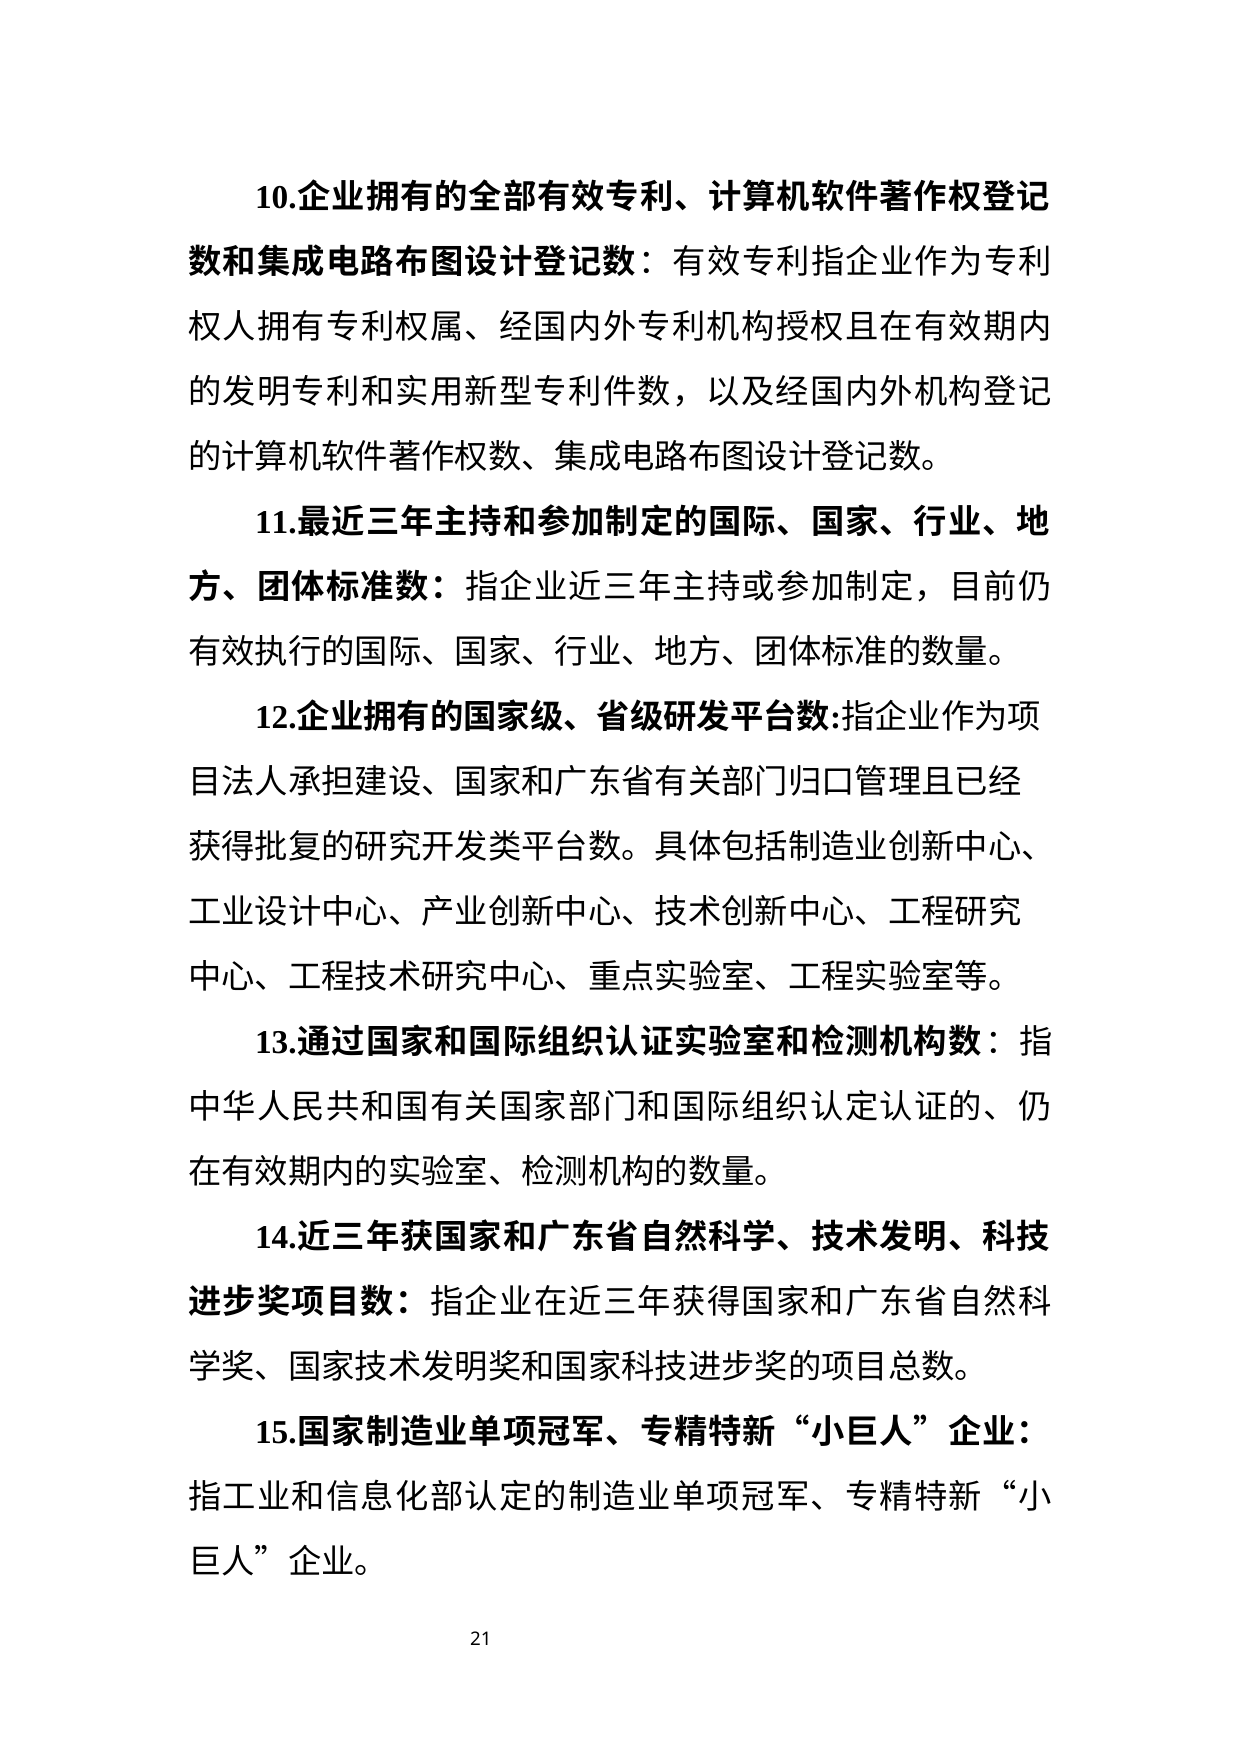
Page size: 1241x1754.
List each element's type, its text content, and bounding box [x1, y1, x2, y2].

text 15.国家制造业单项冠军、专精特新“小巨人”企业：指工业和信息化部认定的制造业单项冠军、专精特新“小巨人”企业。 [188, 1397, 1052, 1592]
text 10.企业拥有的全部有效专利、计算机软件著作权登记数和集成电路布图设计登记数：有效专利指企业作为专利权人拥有专利权属、经国内外专利机构授权且在有效期内的发明专利和实用新型专利件数，以及经国内外机构登记的计算机软件著作权数、集成电路布图设计登记数。 [188, 162, 1052, 487]
text 14.近三年获国家和广东省自然科学、技术发明、科技进步奖项目数：指企业在近三年获得国家和广东省自然科学奖、国家技术发明奖和国家科技进步奖的项目总数。 [188, 1202, 1052, 1397]
text 12.企业拥有的国家级、省级研发平台数:指企业作为项目法人承担建设、国家和广东省有关部门归口管理且已经获得批复的研究开发类平台数。具体包括制造业创新中心、工业设计中心、产业创新中心、技术创新中心、工程研究中心、工程技术研究中心、重点实验室、工程实验室等。 [188, 682, 1052, 1007]
text 11.最近三年主持和参加制定的国际、国家、行业、地方、团体标准数：指企业近三年主持或参加制定，目前仍有效执行的国际、国家、行业、地方、团体标准的数量。 [188, 487, 1052, 682]
text 13.通过国家和国际组织认证实验室和检测机构数：指中华人民共和国有关国家部门和国际组织认定认证的、仍在有效期内的实验室、检测机构的数量。 [188, 1007, 1052, 1202]
